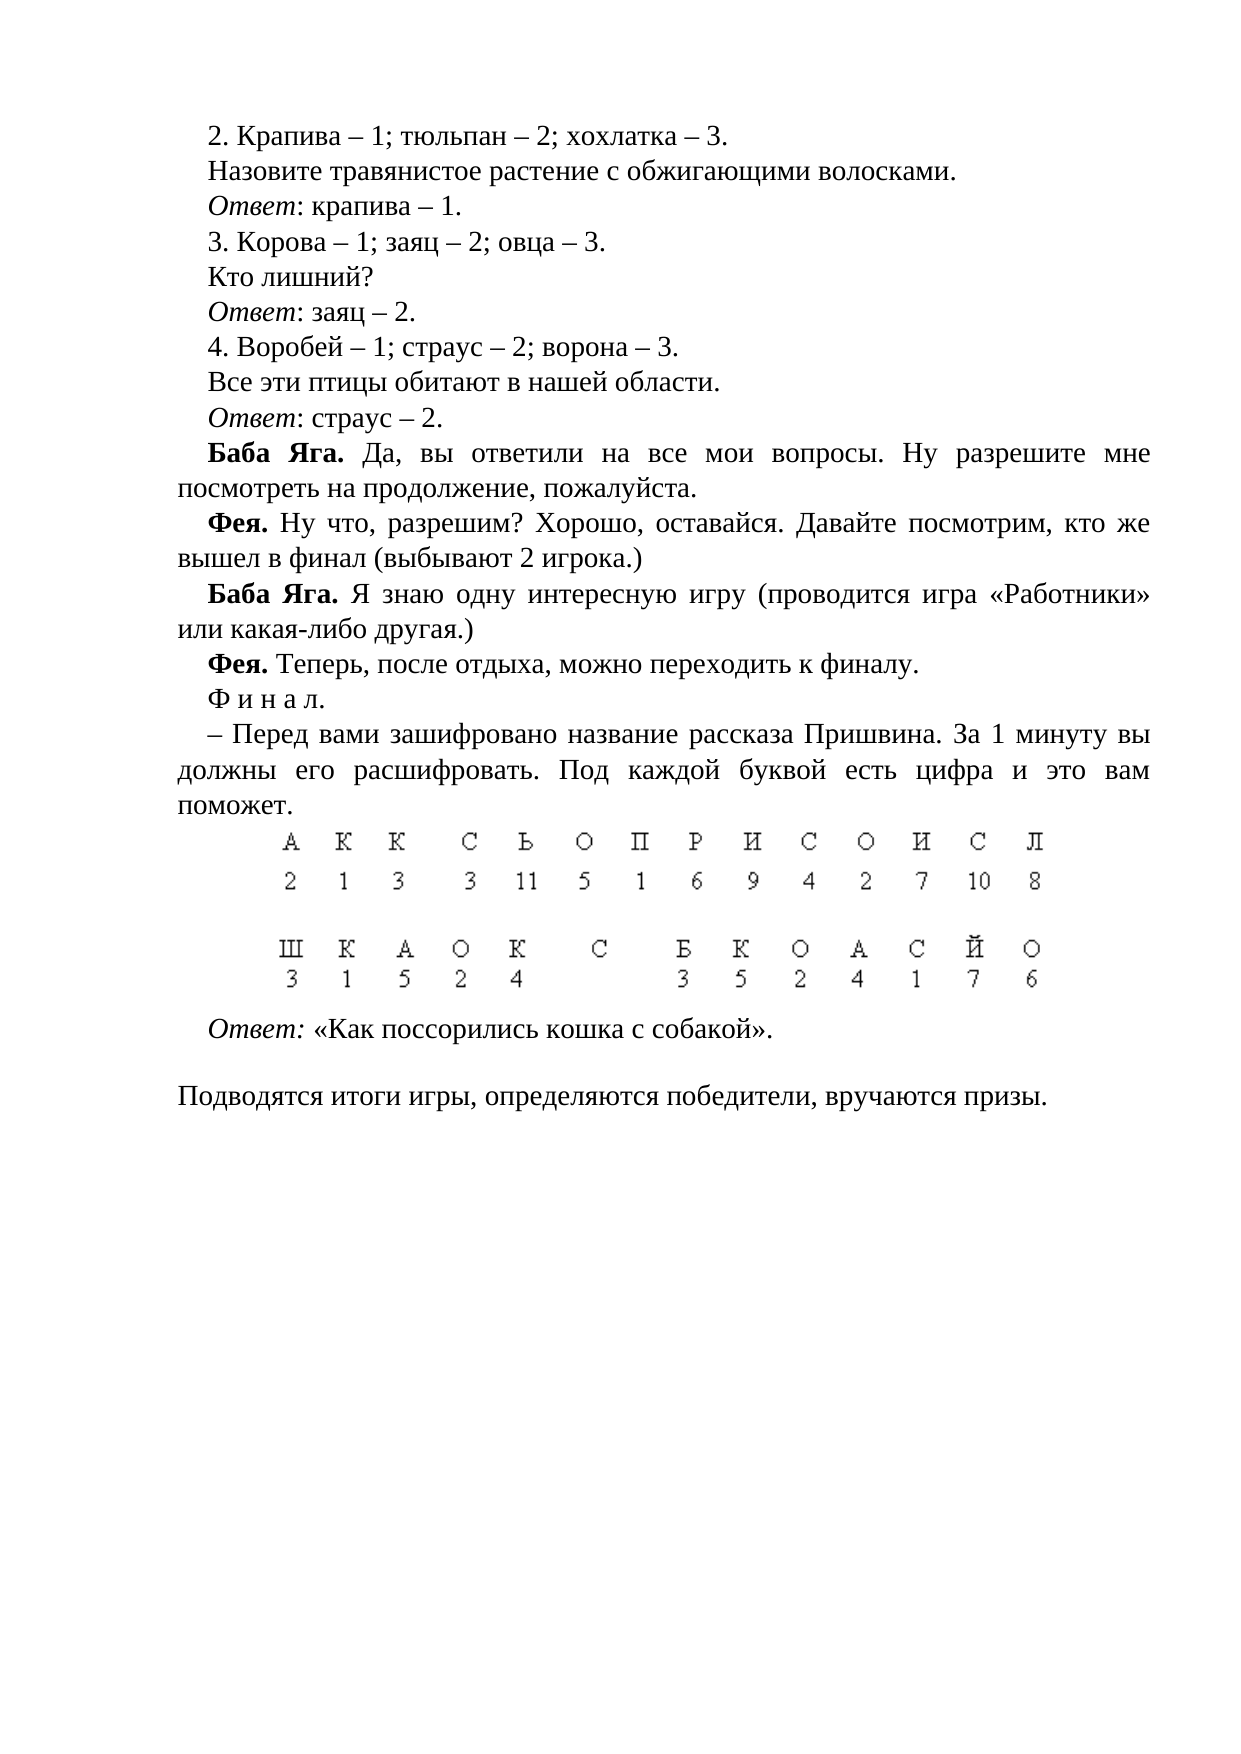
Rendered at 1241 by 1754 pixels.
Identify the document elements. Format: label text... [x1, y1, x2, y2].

text Все эти птицы обитают в нашей области. [177, 364, 1152, 398]
text 2. Крапива – 1; тюльпан – 2; хохлатка – 3. [177, 118, 1152, 152]
text – Перед вами зашифровано название рассказа Пришвина. За 1 минуту вы должны его расшифровать. Под каждой буквой есть цифра и это вам поможет. [177, 717, 1152, 821]
text Баба Яга. Я знаю одну интересную игру (проводится игра «Работники» или какая-либо другая.) [177, 576, 1152, 644]
text Ответ: «Как поссорились кошка с собакой». [177, 1011, 1152, 1044]
text Ответ: крапива – 1. [177, 188, 1152, 222]
text Ф и н а л. [177, 681, 1152, 715]
text Ответ: заяц – 2. [177, 294, 1152, 328]
text Кто лишний? [177, 259, 1152, 292]
text Назовите травянистое растение с обжигающими волосками. [177, 153, 1152, 187]
text Фея. Теперь, после отдыха, можно переходить к финалу. [177, 646, 1152, 680]
text Ответ: страус – 2. [177, 400, 1152, 433]
text Подводятся итоги игры, определяются победители, вручаются призы. [177, 1078, 1152, 1112]
text Баба Яга. Да, вы ответили на все мои вопросы. Ну разрешите мне посмотреть на продолжение, пожалуйста. [177, 435, 1152, 504]
text Фея. Ну что, разрешим? Хорошо, оставайся. Давайте посмотрим, кто же вышел в финал (выбывают 2 игрока.) [177, 505, 1152, 574]
picture [275, 826, 1054, 1008]
text 4. Воробей – 1; страус – 2; ворона – 3. [177, 329, 1152, 363]
text 3. Корова – 1; заяц – 2; овца – 3. [177, 224, 1152, 257]
